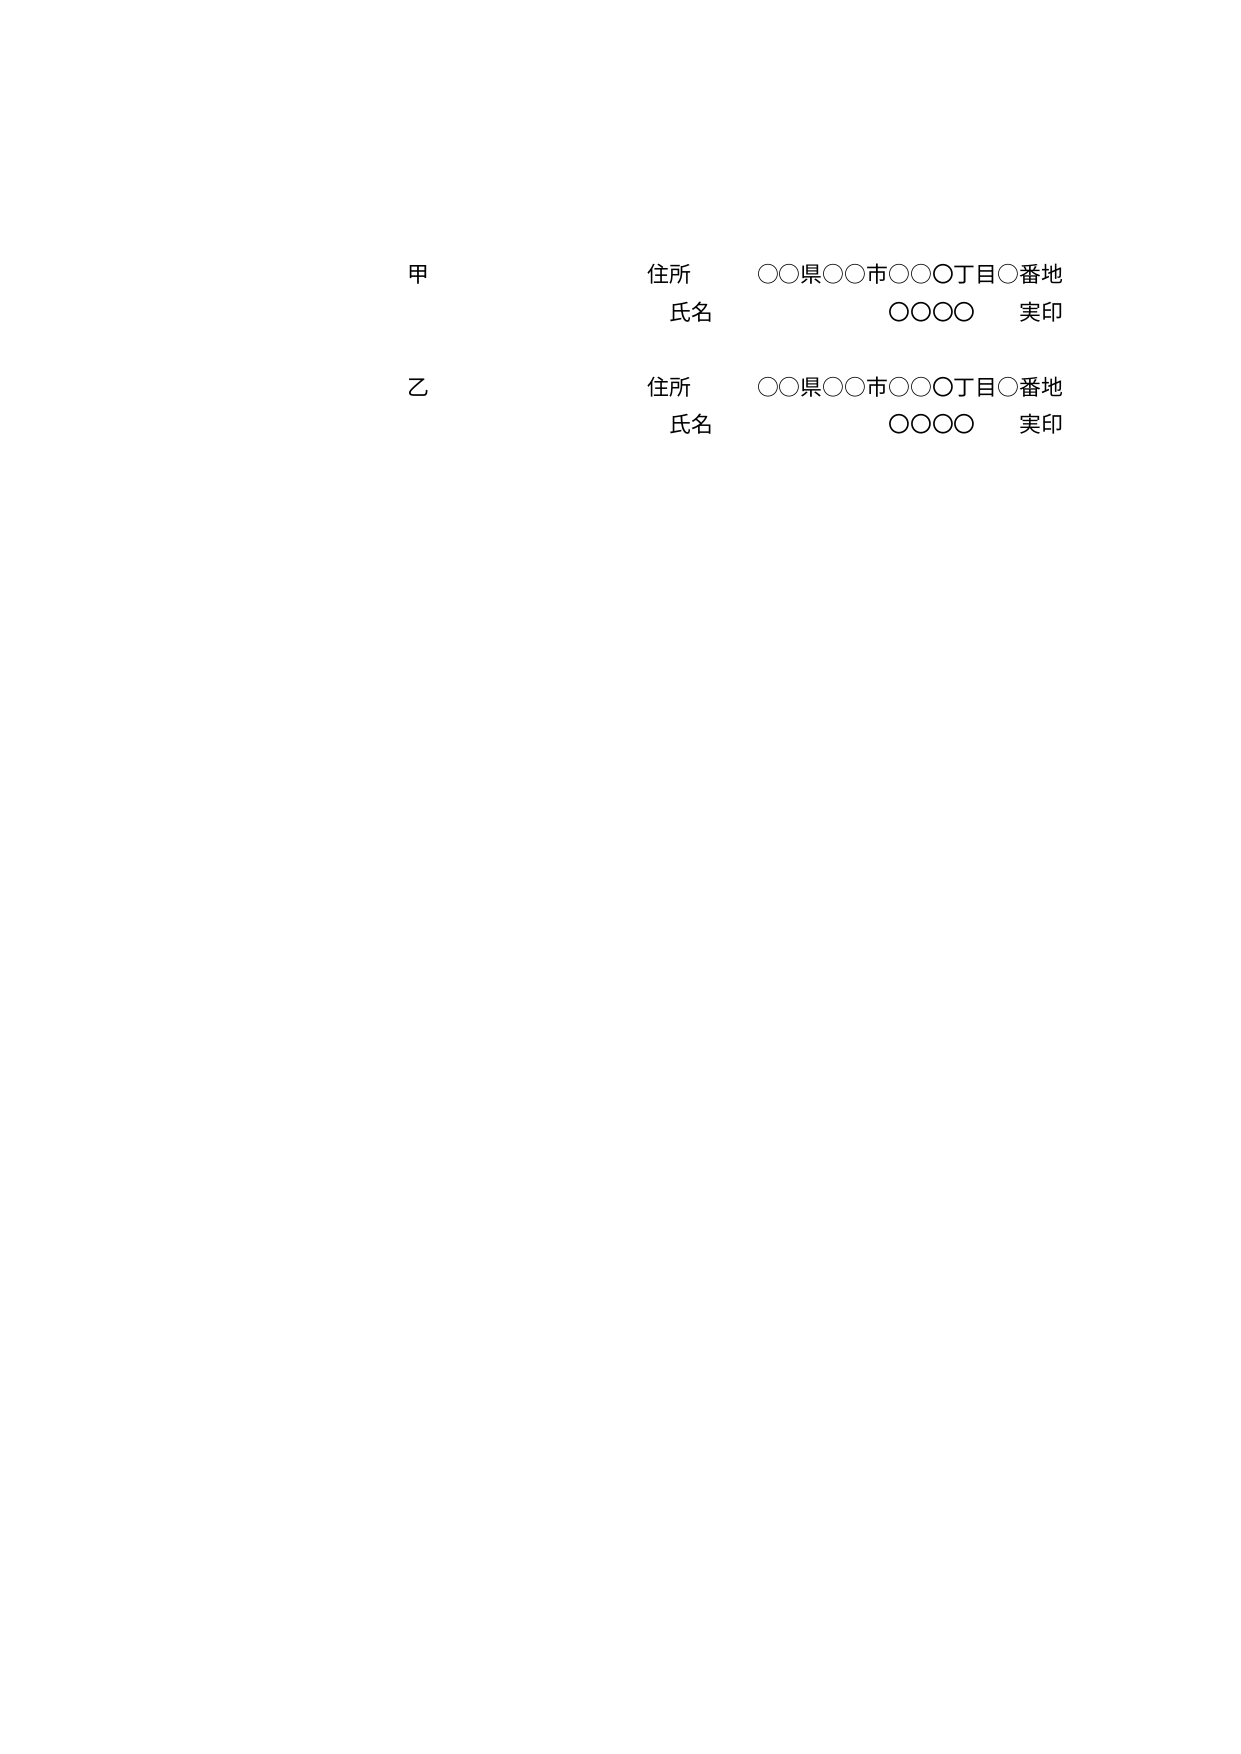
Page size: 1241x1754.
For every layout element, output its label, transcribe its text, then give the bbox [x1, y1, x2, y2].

text 甲 住所 ○○県○○市○○〇丁目○番地 [177, 254, 1063, 292]
text 氏名 〇〇〇〇 実印 [177, 404, 1063, 442]
text 乙 住所 ○○県○○市○○〇丁目○番地 [177, 367, 1063, 404]
text 氏名 〇〇〇〇 実印 [177, 292, 1063, 329]
